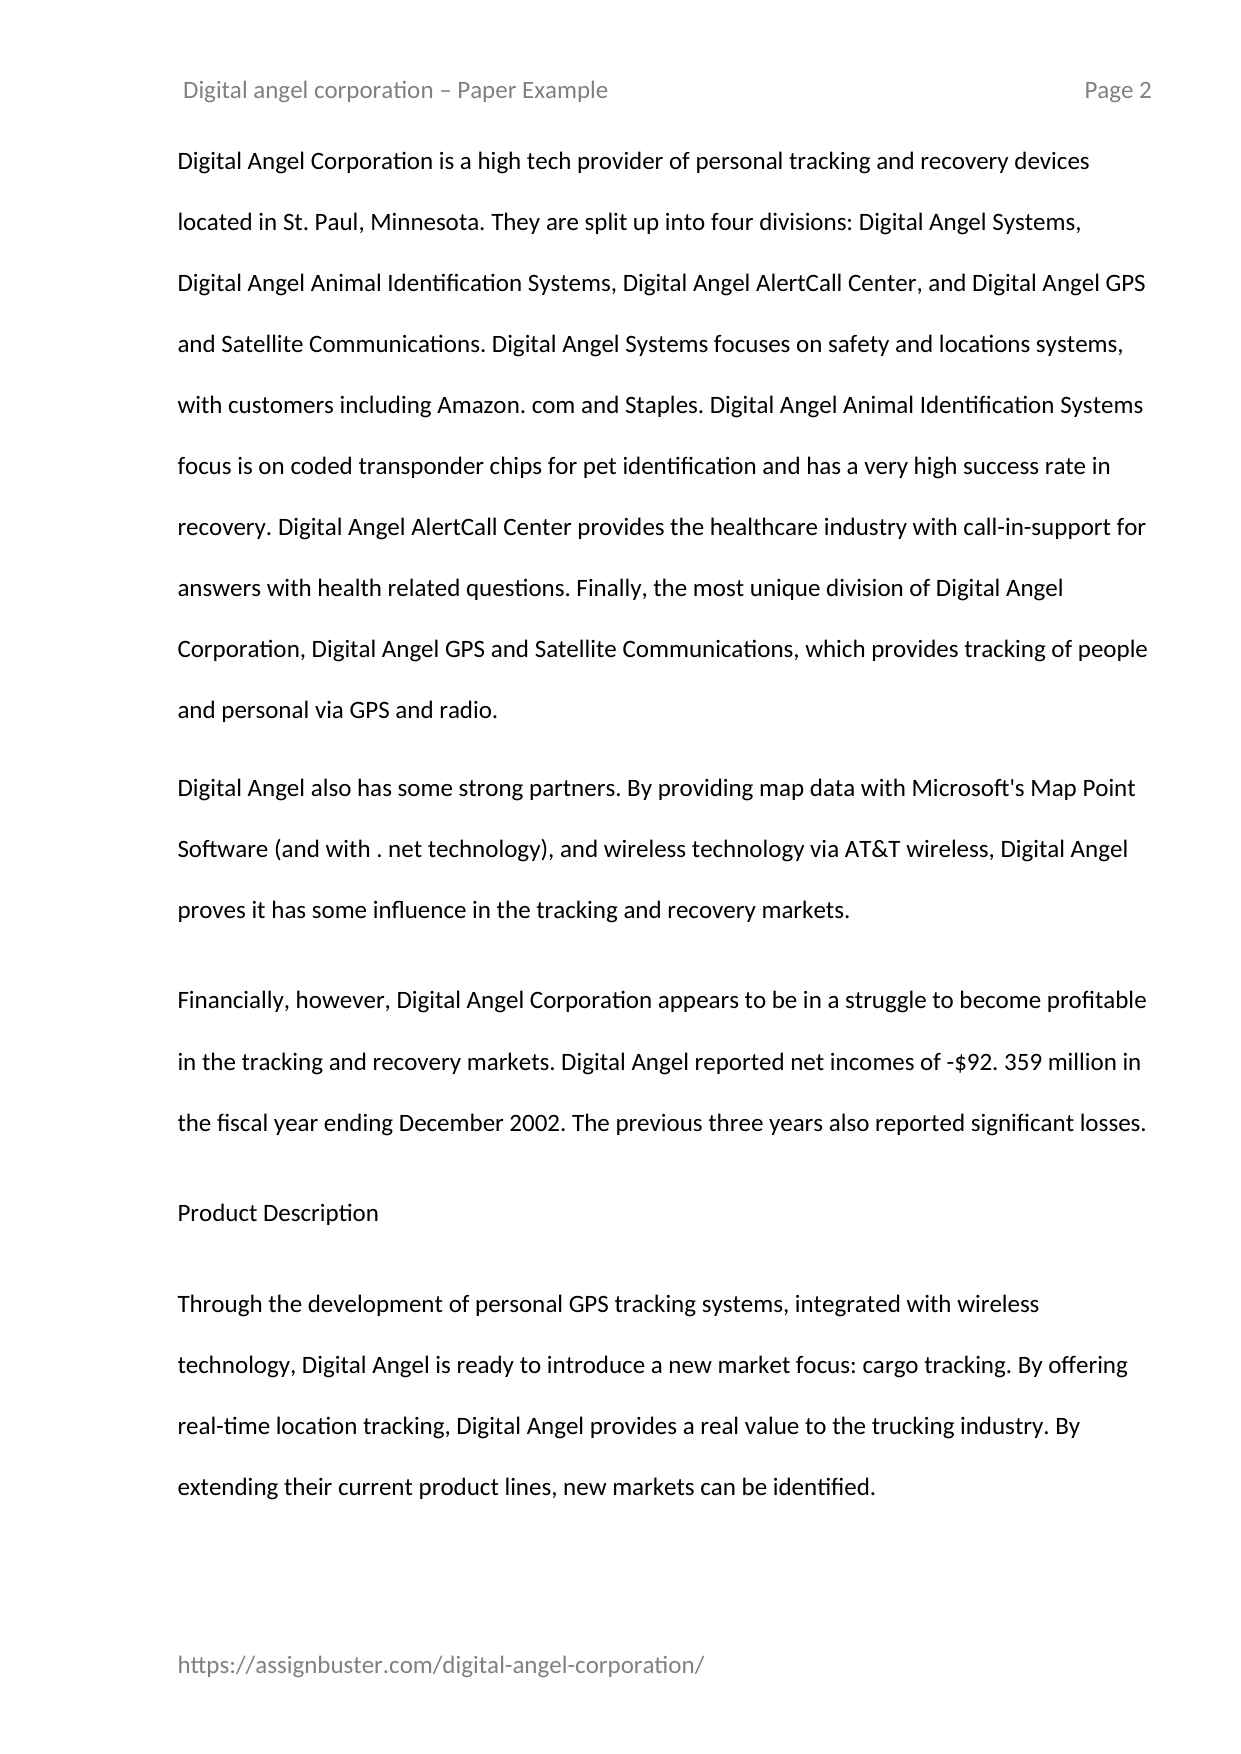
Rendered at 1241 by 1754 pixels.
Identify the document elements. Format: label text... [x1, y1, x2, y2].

text Through the development of personal GPS tracking systems, integrated with wireless technology, Digital Angel is ready to introduce a new market focus: cargo tracking. By offering real-time location tracking, Digital Angel provides a real value to the trucking industry. By extending their current product lines, new markets can be identified. [177, 1288, 1152, 1501]
text Financially, however, Digital Angel Corporation appears to be in a struggle to become profitable in the tracking and recovery markets. Digital Angel reported net incomes of -$92. 359 million in the fiscal year ending December 2002. The previous three years also reported significant losses. [177, 985, 1152, 1137]
text Digital Angel Corporation is a high tech provider of personal tracking and recovery devices located in St. Paul, Minnesota. They are split up into four divisions: Digital Angel Systems, Digital Angel Animal Identification Systems, Digital Angel AlertCall Center, and Digital Angel GPS and Satellite Communications. Digital Angel Systems focuses on safety and locations systems, with customers including Amazon. com and Staples. Digital Angel Animal Identification Systems focus is on coded transponder chips for pet identification and has a very high success rate in recovery. Digital Angel AlertCall Center provides the healthcare industry with call-in-support for answers with health related questions. Finally, the most unique division of Digital Angel Corporation, Digital Angel GPS and Satellite Communications, which provides tracking of people and personal via GPS and radio. [177, 145, 1152, 725]
text Digital Angel also has some strong partners. By providing map data with Microsoft's Map Point Software (and with . net technology), and wireless technology via AT&T wireless, Digital Angel proves it has some influence in the tracking and recovery markets. [177, 772, 1152, 925]
text Product Description [177, 1197, 1152, 1228]
